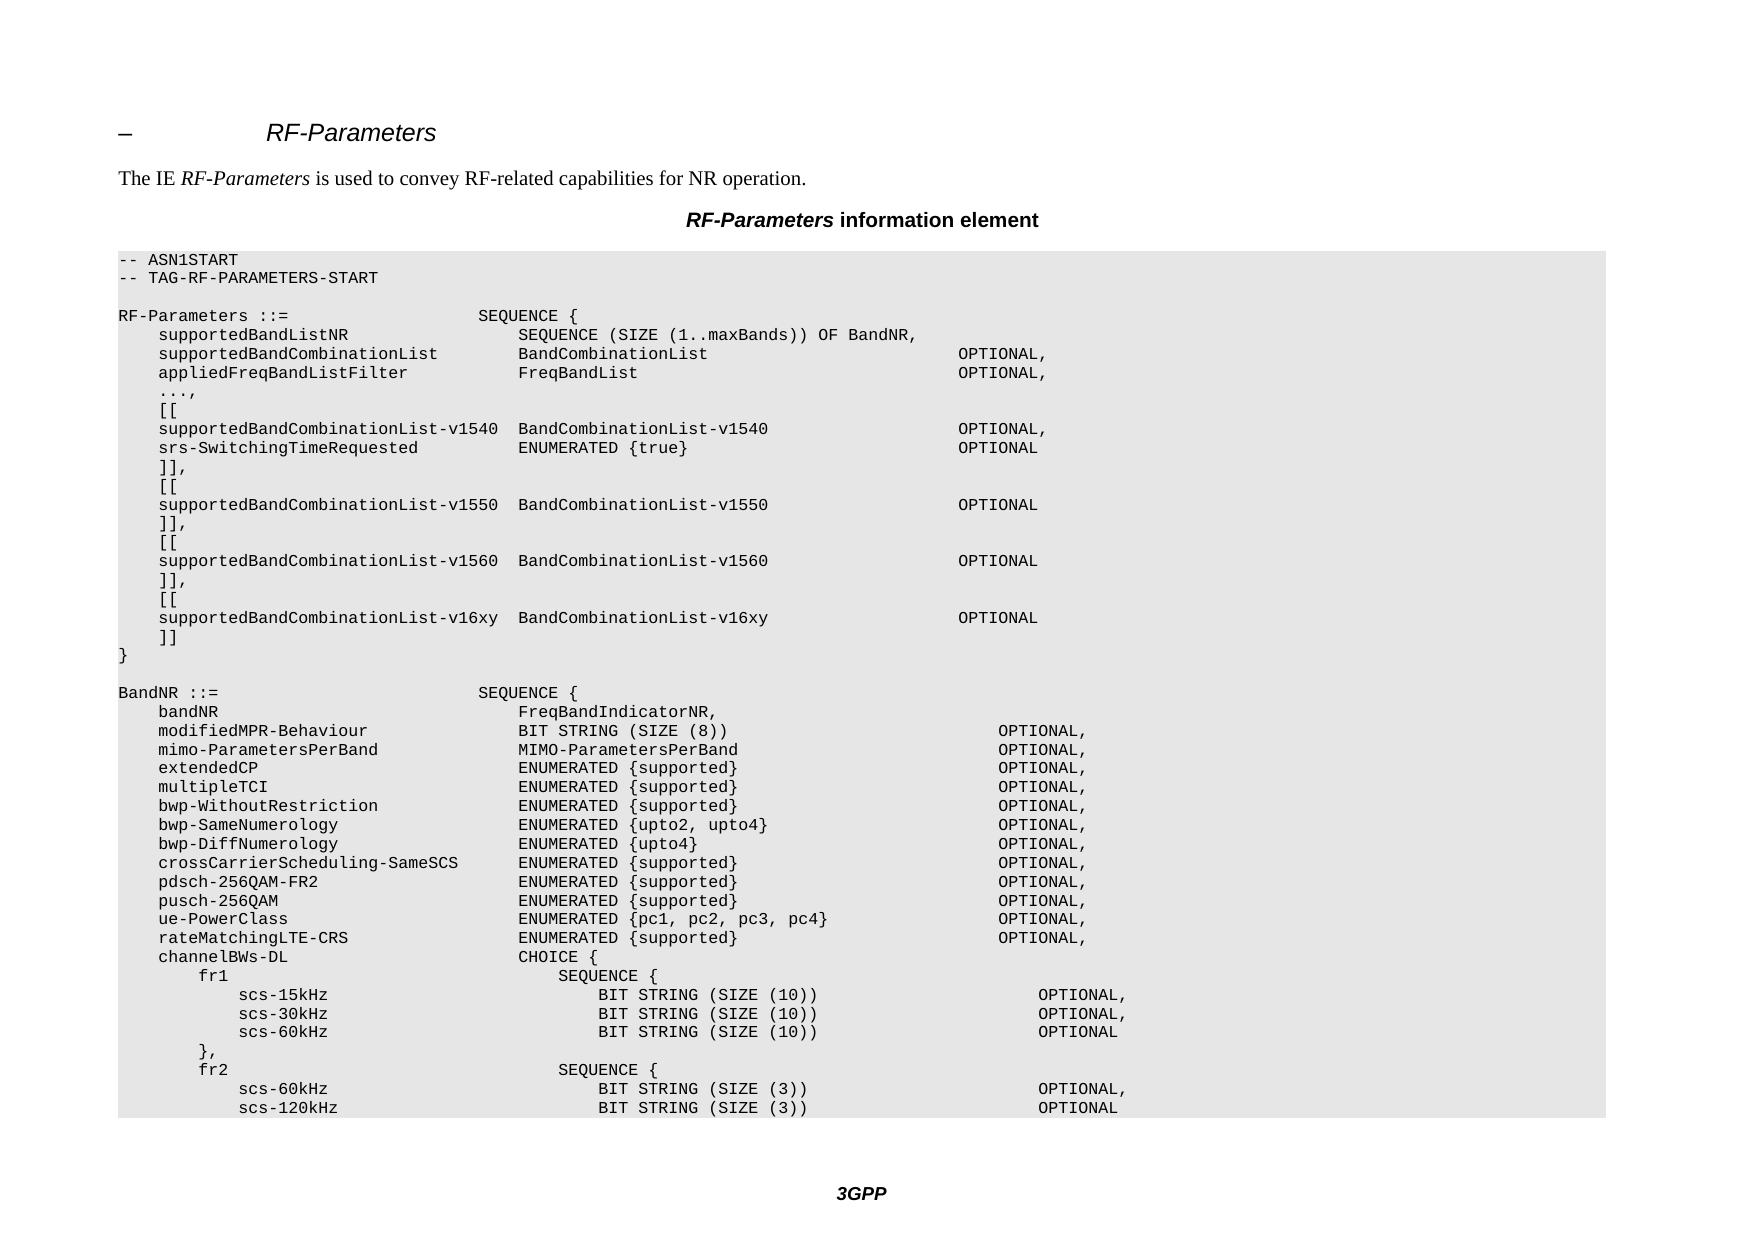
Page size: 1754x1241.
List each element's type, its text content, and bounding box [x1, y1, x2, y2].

text }, [118, 1043, 1606, 1062]
text mimo-ParametersPerBand MIMO-ParametersPerBand OPTIONAL, [118, 741, 1606, 760]
text pusch-256QAM ENUMERATED {supported} OPTIONAL, [118, 892, 1606, 911]
text extendedCP ENUMERATED {supported} OPTIONAL, [118, 760, 1606, 779]
text RF-Parameters information element [118, 208, 1606, 232]
text ue-PowerClass ENUMERATED {pc1, pc2, pc3, pc4} OPTIONAL, [118, 911, 1606, 930]
text modifiedMPR-Behaviour BIT STRING (SIZE (8)) OPTIONAL, [118, 722, 1606, 741]
text supportedBandCombinationList-v1550 BandCombinationList-v1550 OPTIONAL [118, 496, 1606, 515]
text bwp-DiffNumerology ENUMERATED {upto4} OPTIONAL, [118, 836, 1606, 854]
text -- ASN1START [118, 251, 1606, 270]
text scs-15kHz BIT STRING (SIZE (10)) OPTIONAL, [118, 986, 1606, 1005]
text ]] [118, 628, 1606, 647]
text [118, 1024, 1606, 1043]
text [[ [118, 402, 1606, 421]
text rateMatchingLTE-CRS ENUMERATED {supported} OPTIONAL, [118, 930, 1606, 949]
text supportedBandCombinationList-v1540 BandCombinationList-v1540 OPTIONAL, [118, 421, 1606, 439]
text [[ [118, 534, 1606, 553]
text bwp-SameNumerology ENUMERATED {upto2, upto4} OPTIONAL, [118, 817, 1606, 836]
subtitle – RF-Parameters [118, 118, 1606, 147]
text pdsch-256QAM-FR2 ENUMERATED {supported} OPTIONAL, [118, 873, 1606, 892]
text [[ [118, 590, 1606, 609]
text ..., [118, 383, 1606, 402]
text -- TAG-RF-PARAMETERS-START [118, 270, 1606, 289]
text } [118, 647, 1606, 666]
text appliedFreqBandListFilter FreqBandList OPTIONAL, [118, 364, 1606, 383]
text multipleTCI ENUMERATED {supported} OPTIONAL, [118, 779, 1606, 798]
text fr2 SEQUENCE { [118, 1062, 1606, 1081]
text scs-120kHz BIT STRING (SIZE (3)) OPTIONAL [118, 1099, 1606, 1118]
text [[ [118, 477, 1606, 496]
text supportedBandCombinationList-v1560 BandCombinationList-v1560 OPTIONAL [118, 553, 1606, 572]
text BandNR ::= SEQUENCE { [118, 685, 1606, 703]
text scs-60kHz BIT STRING (SIZE (3)) OPTIONAL, [118, 1081, 1606, 1099]
text The IE RF-Parameters is used to convey RF-related capabilities for NR operation. [118, 166, 1606, 189]
text ]], [118, 458, 1606, 477]
text fr1 SEQUENCE { [118, 967, 1606, 986]
text supportedBandListNR SEQUENCE (SIZE (1..maxBands)) OF BandNR, [118, 326, 1606, 345]
text bwp-WithoutRestriction ENUMERATED {supported} OPTIONAL, [118, 798, 1606, 817]
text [118, 1005, 1606, 1024]
text ]], [118, 515, 1606, 534]
text supportedBandCombinationList BandCombinationList OPTIONAL, [118, 345, 1606, 364]
text RF-Parameters ::= SEQUENCE { [118, 308, 1606, 326]
text bandNR FreqBandIndicatorNR, [118, 703, 1606, 722]
text crossCarrierScheduling-SameSCS ENUMERATED {supported} OPTIONAL, [118, 854, 1606, 873]
text channelBWs-DL CHOICE { [118, 949, 1606, 967]
text srs-SwitchingTimeRequested ENUMERATED {true} OPTIONAL [118, 439, 1606, 458]
text ]], [118, 572, 1606, 590]
text supportedBandCombinationList-v16xy BandCombinationList-v16xy OPTIONAL [118, 609, 1606, 628]
